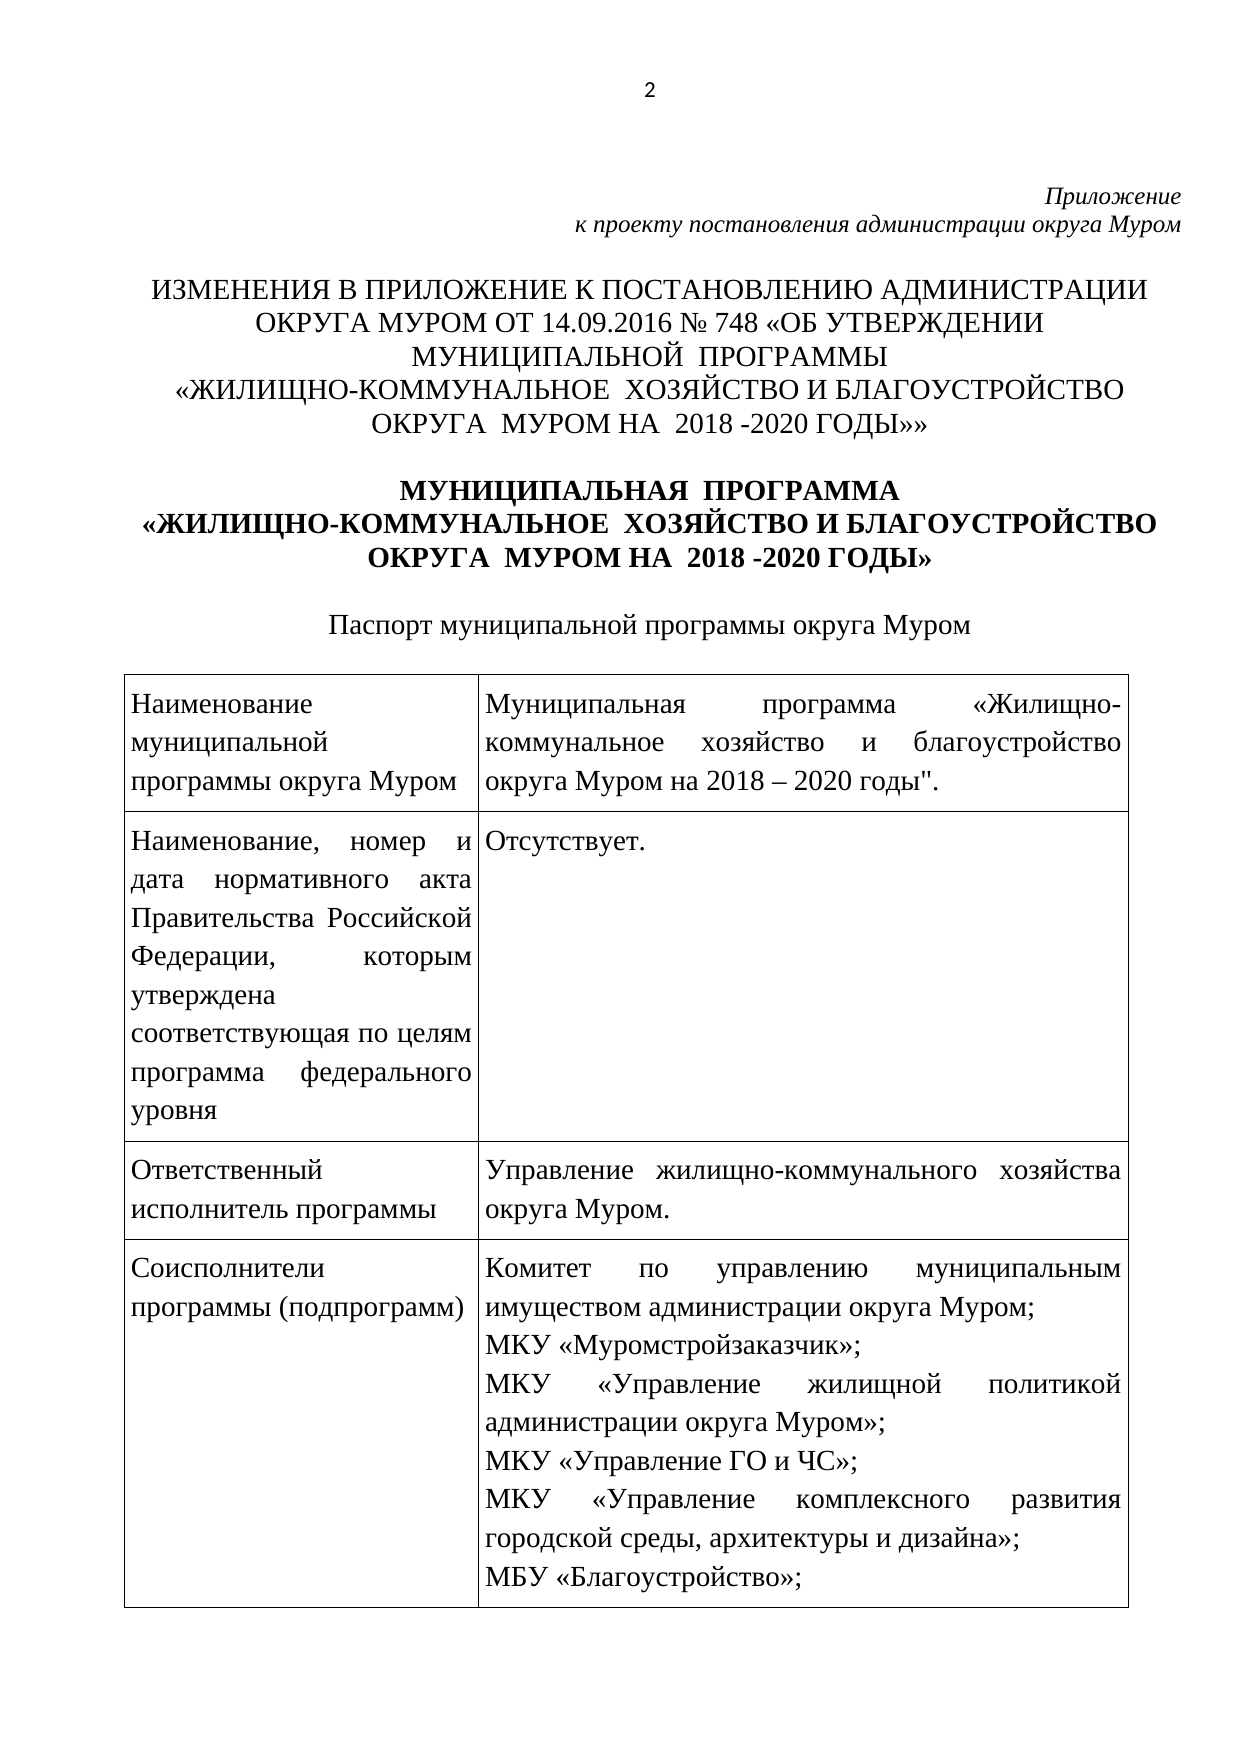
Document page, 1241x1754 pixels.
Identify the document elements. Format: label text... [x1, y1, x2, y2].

table_header Муниципальная программа «Жилищно-коммунальное хозяйство и благоустройство округа Муром на 2018 – 2020 годы". [479, 675, 1128, 811]
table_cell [125, 1240, 478, 1607]
text МУНИЦИПАЛЬНАЯ ПРОГРАММА [118, 473, 1181, 507]
text «ЖИЛИЩНО-КОММУНАЛЬНОЕ ХОЗЯЙСТВО И БЛАГОУСТРОЙСТВО ОКРУГА МУРОМ НА 2018 -2020 ГОДЫ»» [118, 372, 1181, 439]
table_cell Наименование, номер и дата нормативного акта Правительства Российской Федерации, которым утверждена соответствующая по целям программа федерального уровня [125, 812, 478, 1141]
text Паспорт муниципальной программы округа Муром [118, 607, 1181, 641]
text к проекту постановления администрации округа Муром [118, 209, 1181, 238]
table_cell Управление жилищно-коммунального хозяйства округа Муром. [479, 1142, 1128, 1239]
text «ЖИЛИЩНО-КОММУНАЛЬНОЕ ХОЗЯЙСТВО И БЛАГОУСТРОЙСТВО ОКРУГА МУРОМ НА 2018 -2020 ГОДЫ» [118, 507, 1181, 574]
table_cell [479, 1240, 1128, 1607]
table_cell Ответственный исполнитель программы [125, 1142, 478, 1239]
text Приложение [118, 181, 1181, 209]
table_cell Отсутствует. [479, 812, 1128, 1141]
table_header Наименование муниципальной программы округа Муром [125, 675, 478, 811]
text ИЗМЕНЕНИЯ В ПРИЛОЖЕНИЕ К ПОСТАНОВЛЕНИЮ АДМИНИСТРАЦИИ ОКРУГА МУРОМ ОТ 14.09.2016 № 748 «ОБ УТВЕРЖДЕНИИ МУНИЦИПАЛЬНОЙ ПРОГРАММЫ [118, 272, 1181, 372]
